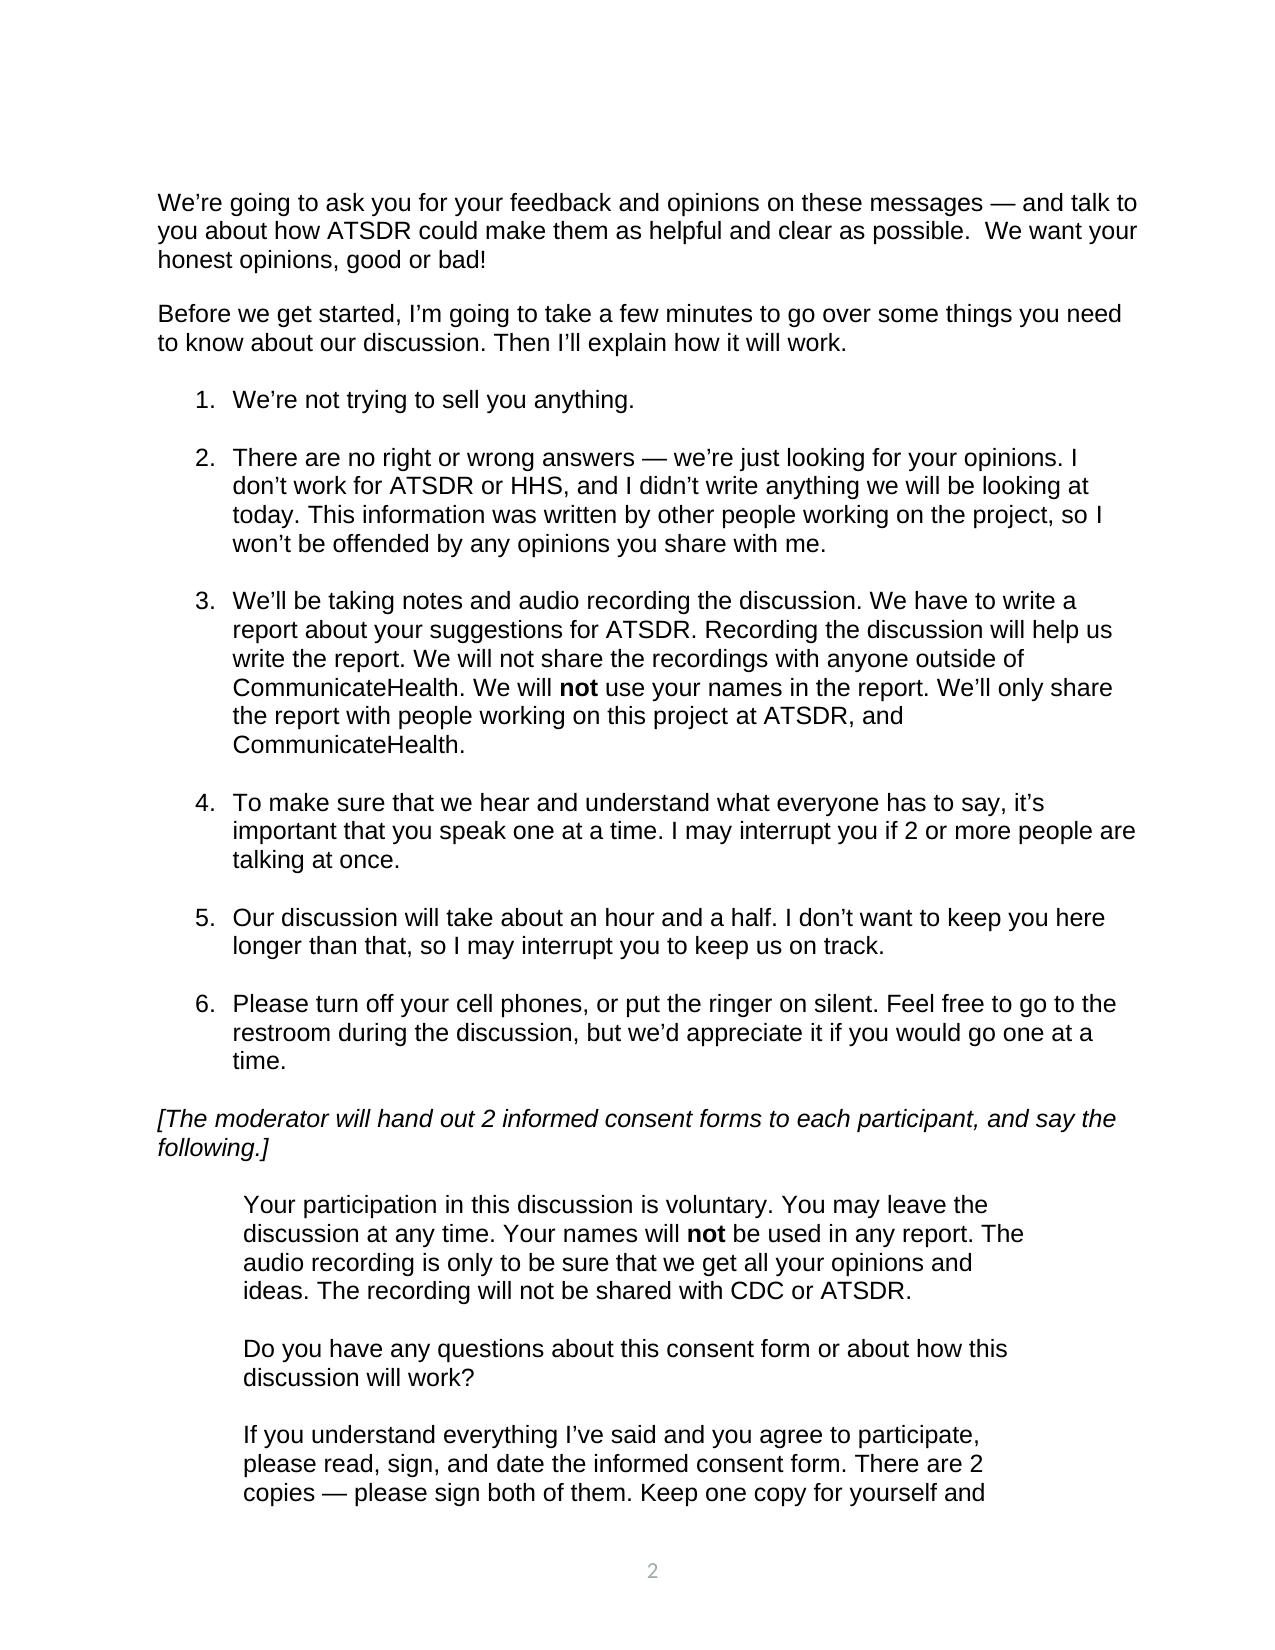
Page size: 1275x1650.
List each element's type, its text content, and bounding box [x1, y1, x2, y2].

text Do you have any questions about this consent form or about how this discussion will work? [243, 1334, 1043, 1391]
list We’ll be taking notes and audio recording the discussion. We have to write a report about your suggestions for ATSDR. Recording the discussion will help us write the report. We will not share the recordings with anyone outside of CommunicateHealth. We will not use your names in the report. We’ll only share the report with people working on this project at ATSDR, and CommunicateHealth. [195, 586, 1140, 759]
text Before we get started, I’m going to take a few minutes to go over some things you need to know about our discussion. Then I’ll explain how it will work. [157, 299, 1140, 356]
list To make sure that we hear and understand what everyone has to say, it’s important that you speak one at a time. I may interrupt you if 2 or more people are talking at once. [195, 787, 1140, 902]
text Your participation in this discussion is voluntary. You may leave the discussion at any time. Your names will not be used in any report. The audio recording is only to be sure that we get all your opinions and ideas. The recording will not be shared with CDC or ATSDR. [243, 1190, 1043, 1305]
list Please turn off your cell phones, or put the ringer on silent. Feel free to go to the restroom during the discussion, but we’d appreciate it if you would go one at a time. [195, 989, 1140, 1075]
text [The moderator will hand out 2 informed consent forms to each participant, and say the following.] [157, 1104, 1142, 1161]
list Our discussion will take about an hour and a half. I don’t want to keep you here longer than that, so I may interrupt you to keep us on track. [195, 902, 1140, 989]
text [243, 1420, 1026, 1506]
list We’re not trying to sell you anything. [195, 385, 1140, 414]
list There are no right or wrong answers — we’re just looking for your opinions. I don’t work for ATSDR or HHS, and I didn’t write anything we will be looking at today. This information was written by other people working on the project, so I won’t be offended by any opinions you share with me. [195, 442, 1140, 586]
text We’re going to ask you for your feedback and opinions on these messages — and talk to you about how ATSDR could make them as helpful and clear as possible. We want your honest opinions, good or bad! [157, 187, 1140, 274]
